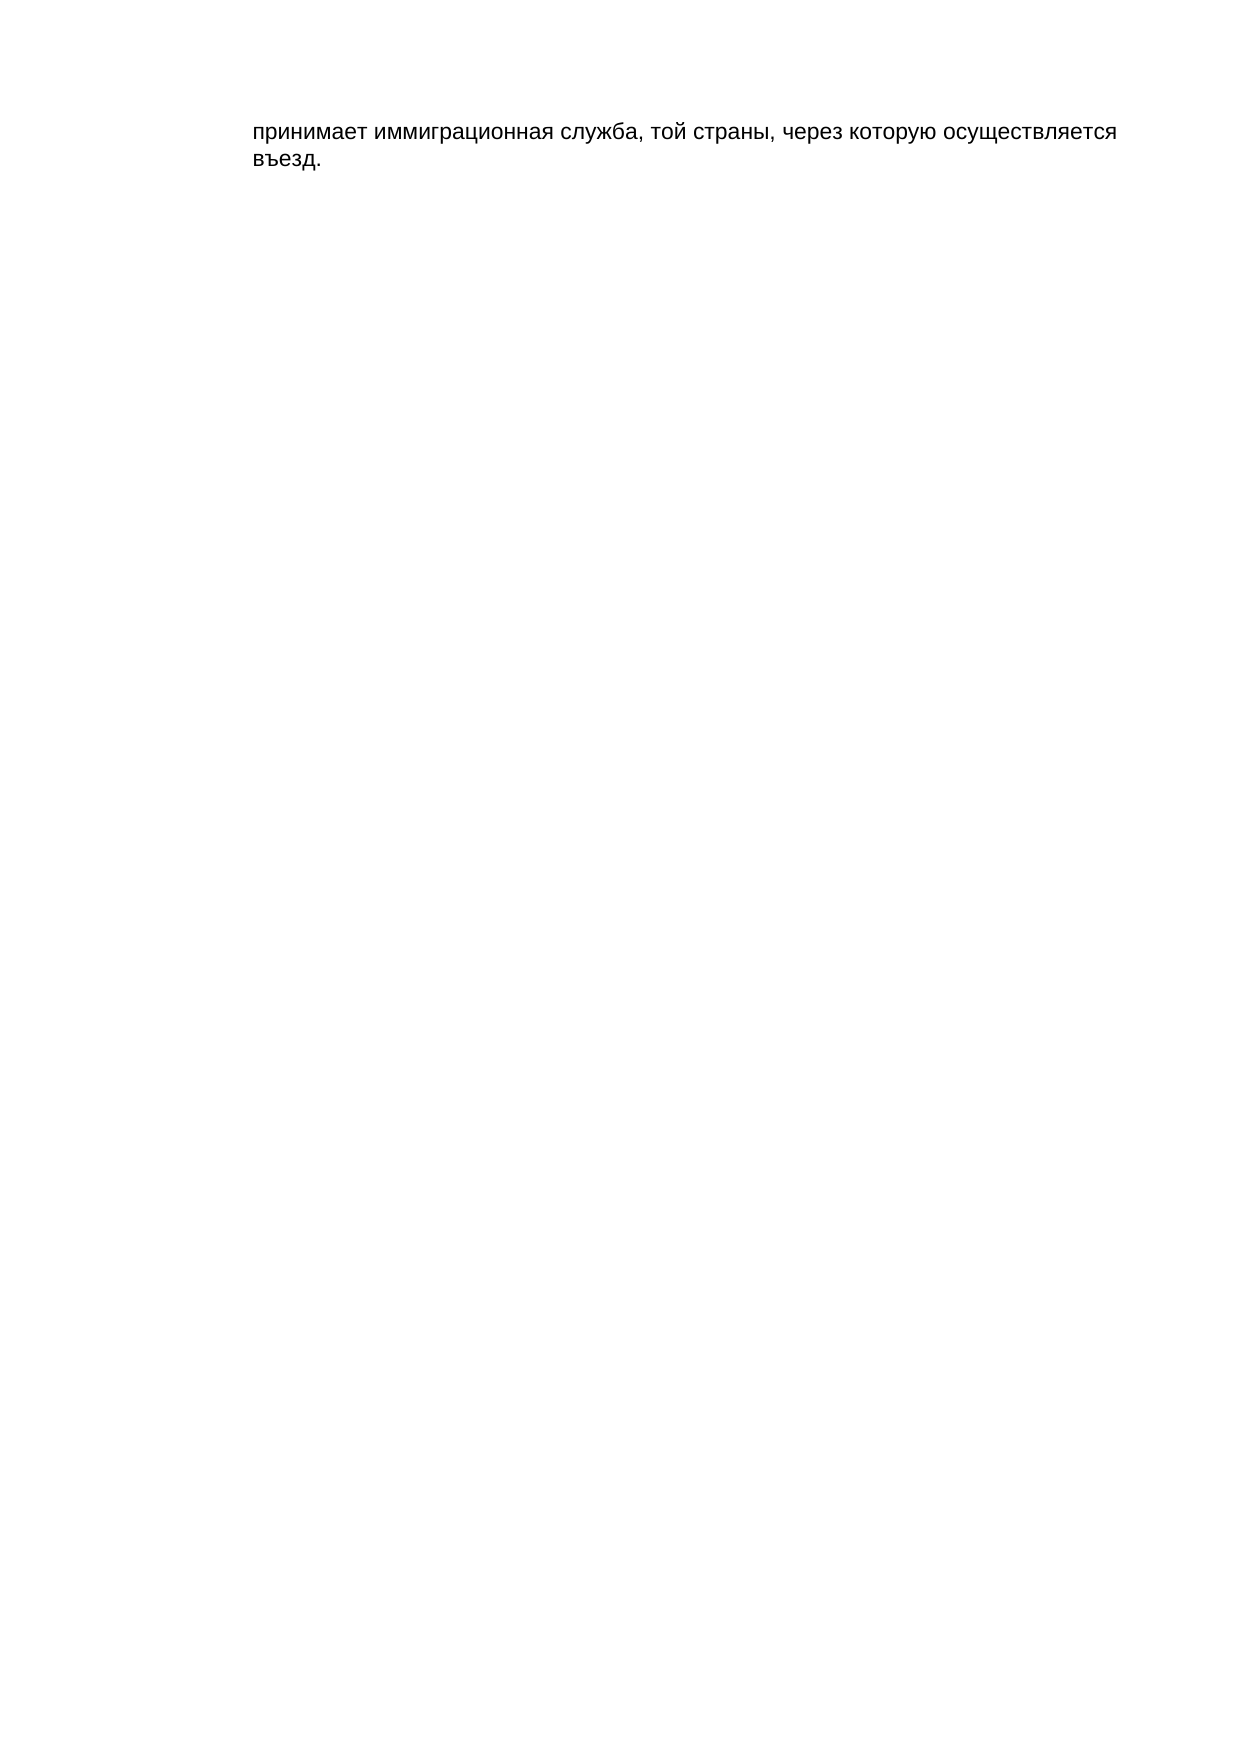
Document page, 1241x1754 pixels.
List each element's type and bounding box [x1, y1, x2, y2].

list [215, 118, 1152, 171]
